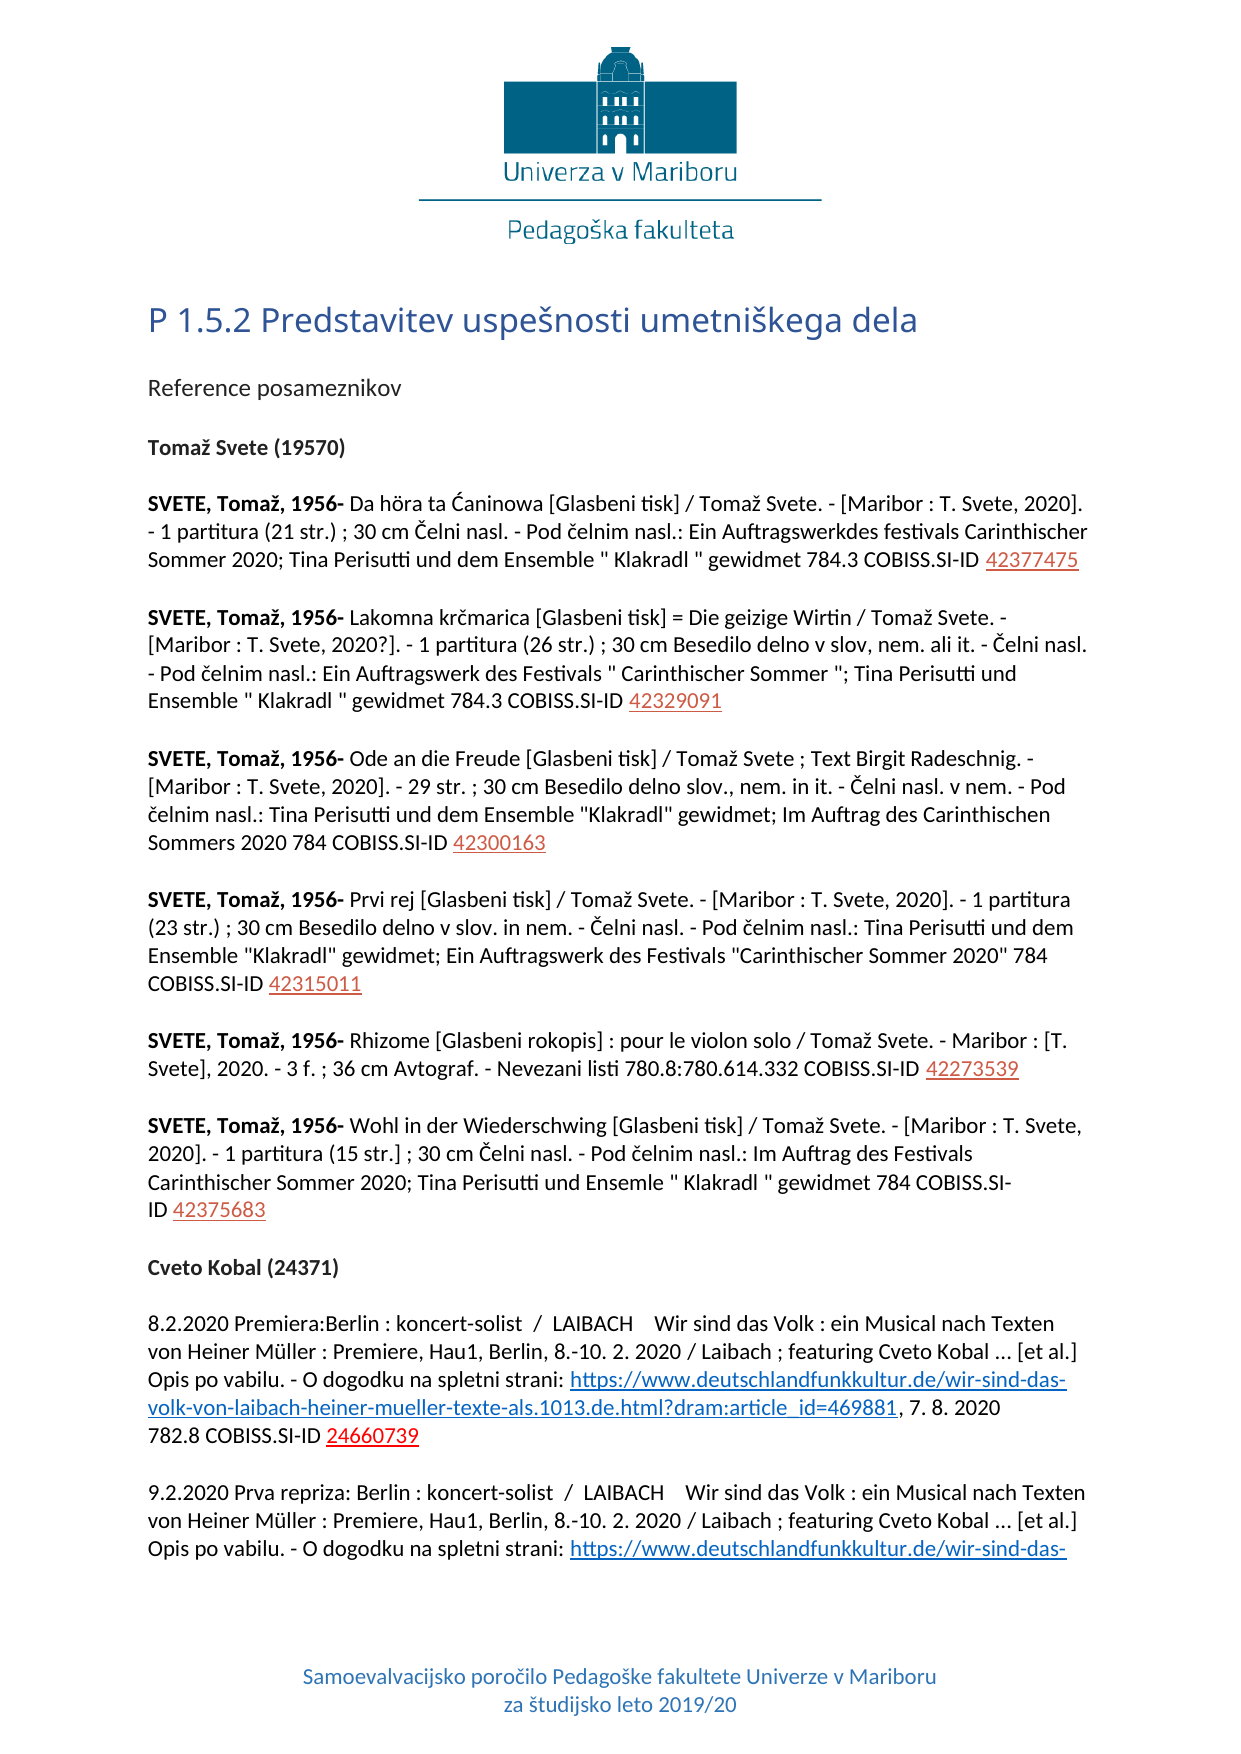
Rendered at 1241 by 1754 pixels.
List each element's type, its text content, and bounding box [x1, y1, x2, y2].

picture [418, 47, 822, 199]
text SVETE, Tomaž, 1956- Da höra ta Ćaninowa [Glasbeni tisk] / Tomaž Svete. - [Maribor : T. Svete, 2020]. - 1 partitura (21 str.) ; 30 cm Čelni nasl. - Pod čelnim nasl.: Ein Auftragswerkdes festivals Carinthischer Sommer 2020; Tina Perisutti und dem Ensemble " Klakradl " gewidmet 784.3 COBISS.SI-ID 42377475 [148, 489, 1093, 573]
text Reference posameznikov [148, 372, 1093, 403]
picture [418, 202, 822, 244]
subtitle P 1.5.2 Predstavitev uspešnosti umetniškega dela [148, 296, 1093, 342]
text Cveto Kobal (24371) [148, 1253, 1093, 1281]
text SVETE, Tomaž, 1956- Wohl in der Wiederschwing [Glasbeni tisk] / Tomaž Svete. - [Maribor : T. Svete, 2020]. - 1 partitura (15 str.] ; 30 cm Čelni nasl. - Pod čelnim nasl.: Im Auftrag des Festivals Carinthischer Sommer 2020; Tina Perisutti und Ensemle " Klakradl " gewidmet 784 COBISS.SI-ID 42375683 [148, 1112, 1093, 1224]
picture [603, 135, 607, 145]
text SVETE, Tomaž, 1956- Ode an die Freude [Glasbeni tisk] / Tomaž Svete ; Text Birgit Radeschnig. - [Maribor : T. Svete, 2020]. - 29 str. ; 30 cm Besedilo delno slov., nem. in it. - Čelni nasl. v nem. - Pod čelnim nasl.: Tina Perisutti und dem Ensemble "Klakradl" gewidmet; Im Auftrag des Carinthischen Sommers 2020 784 COBISS.SI-ID 42300163 [148, 744, 1093, 856]
text SVETE, Tomaž, 1956- Lakomna krčmarica [Glasbeni tisk] = Die geizige Wirtin / Tomaž Svete. - [Maribor : T. Svete, 2020?]. - 1 partitura (26 str.) ; 30 cm Besedilo delno v slov, nem. ali it. - Čelni nasl. - Pod čelnim nasl.: Ein Auftragswerk des Festivals " Carinthischer Sommer "; Tina Perisutti und Ensemble " Klakradl " gewidmet 784.3 COBISS.SI-ID 42329091 [148, 603, 1093, 715]
picture [634, 135, 638, 145]
text 8.2.2020 Premiera:Berlin : koncert-solist / LAIBACH Wir sind das Volk : ein Musical nach Texten von Heiner Müller : Premiere, Hau1, Berlin, 8.-10. 2. 2020 / Laibach ; featuring Cveto Kobal ... [et al.] Opis po vabilu. - O dogodku na spletni strani: https://www.deutschlandfunkkultur.de/wir-sind-das-volk-von-laibach-heiner-mueller-texte-als.1013.de.html?dram:article_id=469881, 7. 8. 2020 782.8 COBISS.SI-ID 24660739 [148, 1309, 1093, 1449]
text SVETE, Tomaž, 1956- Prvi rej [Glasbeni tisk] / Tomaž Svete. - [Maribor : T. Svete, 2020]. - 1 partitura (23 str.) ; 30 cm Besedilo delno v slov. in nem. - Čelni nasl. - Pod čelnim nasl.: Tina Perisutti und dem Ensemble "Klakradl" gewidmet; Ein Auftragswerk des Festivals "Carinthischer Sommer 2020" 784 COBISS.SI-ID 42315011 [148, 885, 1093, 997]
text Tomaž Svete (19570) [148, 433, 1093, 461]
text SVETE, Tomaž, 1956- Rhizome [Glasbeni rokopis] : pour le violon solo / Tomaž Svete. - Maribor : [T. Svete], 2020. - 3 f. ; 36 cm Avtograf. - Nevezani listi 780.8:780.614.332 COBISS.SI-ID 42273539 [148, 1026, 1093, 1082]
